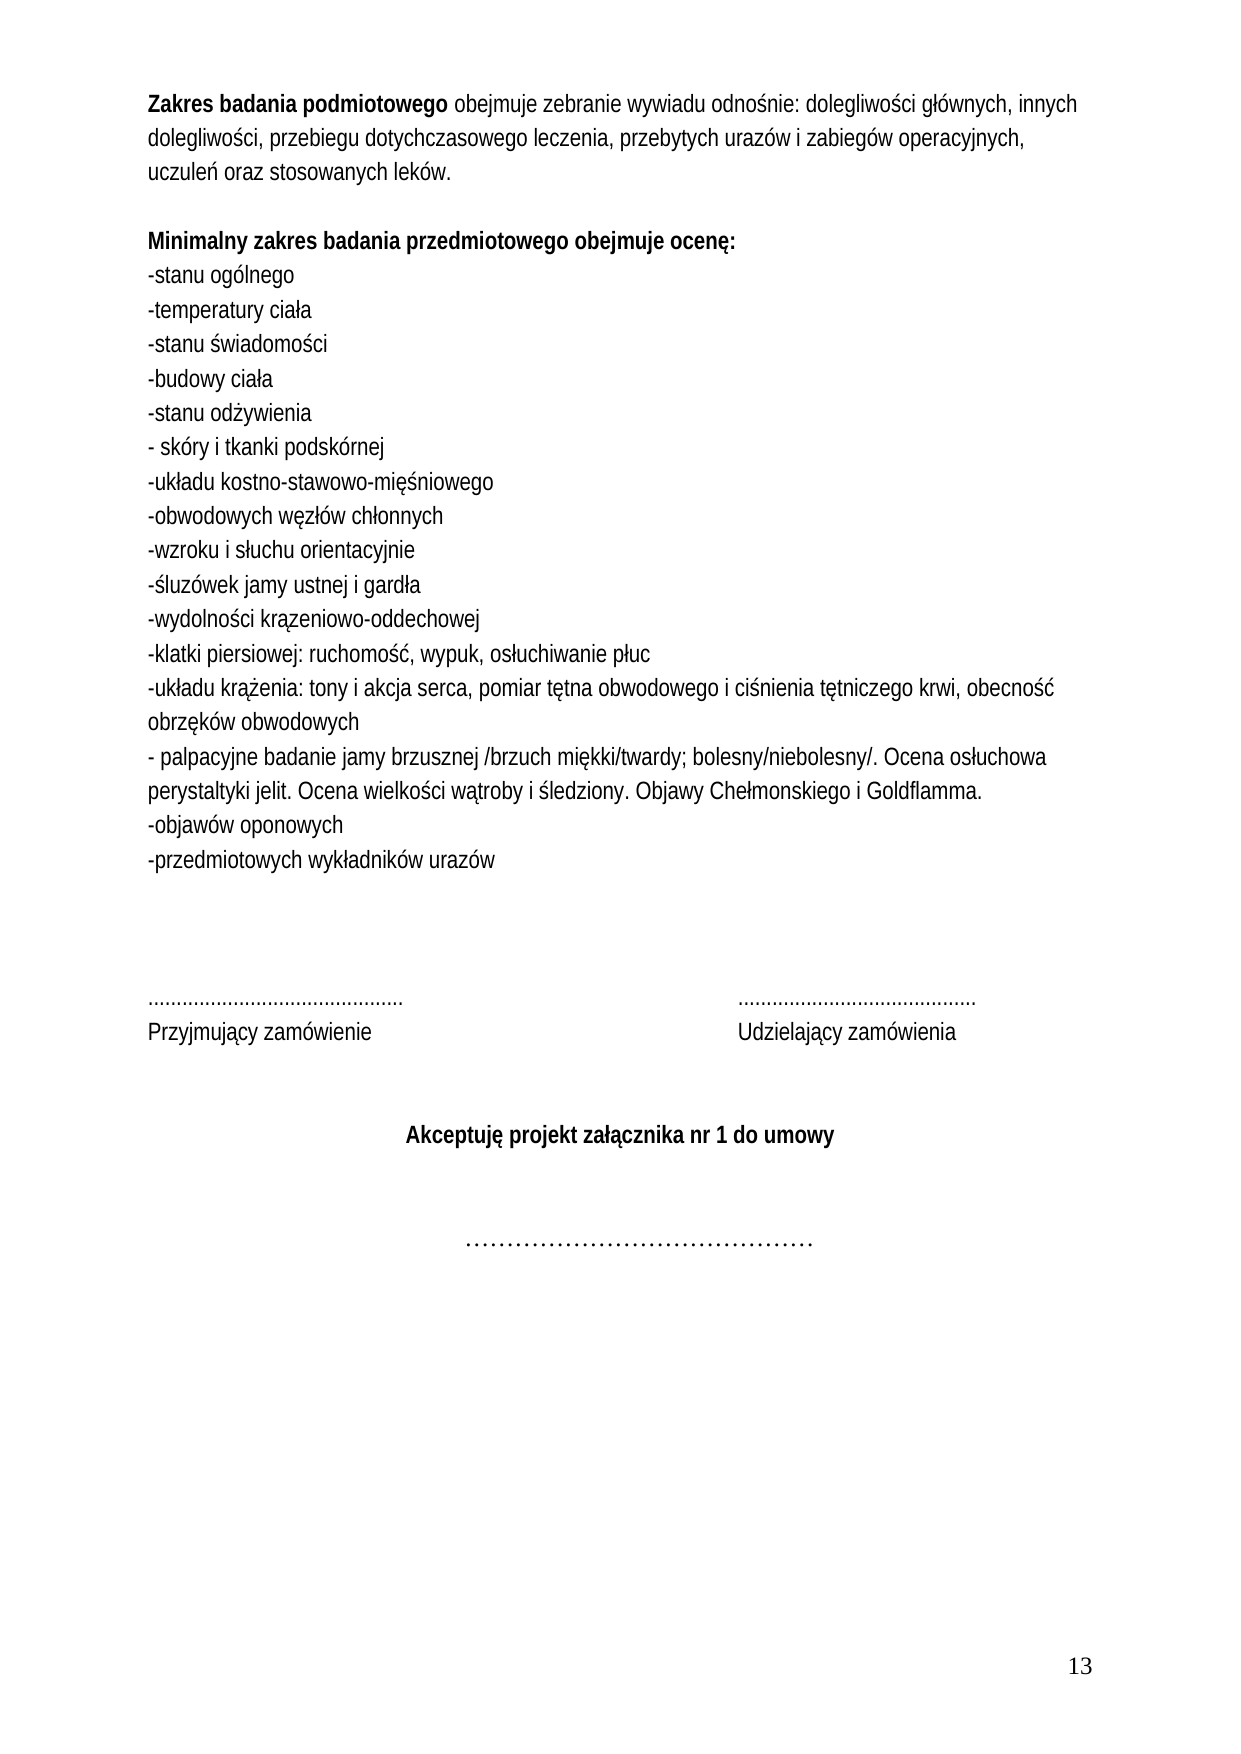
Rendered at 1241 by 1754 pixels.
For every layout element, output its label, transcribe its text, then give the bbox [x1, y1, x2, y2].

text Akceptuję projekt załącznika nr 1 do umowy [148, 1120, 1092, 1148]
text -stanu odżywienia [148, 398, 1092, 427]
text -przedmiotowych wykładników urazów [148, 845, 1092, 873]
text -klatki piersiowej: ruchomość, wypuk, osłuchiwanie płuc [148, 639, 1092, 667]
text -stanu ogólnego [148, 261, 1092, 289]
text -wzroku i słuchu orientacyjnie [148, 536, 1092, 564]
text Zakres badania podmiotowego obejmuje zebranie wywiadu odnośnie: dolegliwości głównych, innych dolegliwości, przebiegu dotychczasowego leczenia, przebytych urazów i zabiegów operacyjnych, uczuleń oraz stosowanych leków. [148, 89, 1092, 186]
text -układu krążenia: tony i akcja serca, pomiar tętna obwodowego i ciśnienia tętniczego krwi, obecność obrzęków obwodowych [148, 673, 1092, 736]
text Przyjmujący zamówienie Udzielający zamówienia [148, 1017, 1092, 1045]
text -wydolności krązeniowo-oddechowej [148, 604, 1092, 633]
text -objawów oponowych [148, 811, 1092, 839]
text …………………………………… [186, 1223, 1092, 1252]
text -śluzówek jamy ustnej i gardła [148, 570, 1092, 598]
text - palpacyjne badanie jamy brzusznej /brzuch miękki/twardy; bolesny/niebolesny/. Ocena osłuchowa perystaltyki jelit. Ocena wielkości wątroby i śledziony. Objawy Chełmonskiego i Goldflamma. [148, 742, 1092, 805]
text - skóry i tkanki podskórnej [148, 432, 1092, 461]
text -układu kostno-stawowo-mięśniowego [148, 467, 1092, 495]
text -temperatury ciała [148, 295, 1092, 323]
text -budowy ciała [148, 364, 1092, 392]
text -obwodowych węzłów chłonnych [148, 501, 1092, 530]
text -stanu świadomości [148, 329, 1092, 358]
text Minimalny zakres badania przedmiotowego obejmuje ocenę: [148, 226, 1092, 255]
text ............................................. .......................................... [148, 982, 1092, 1011]
